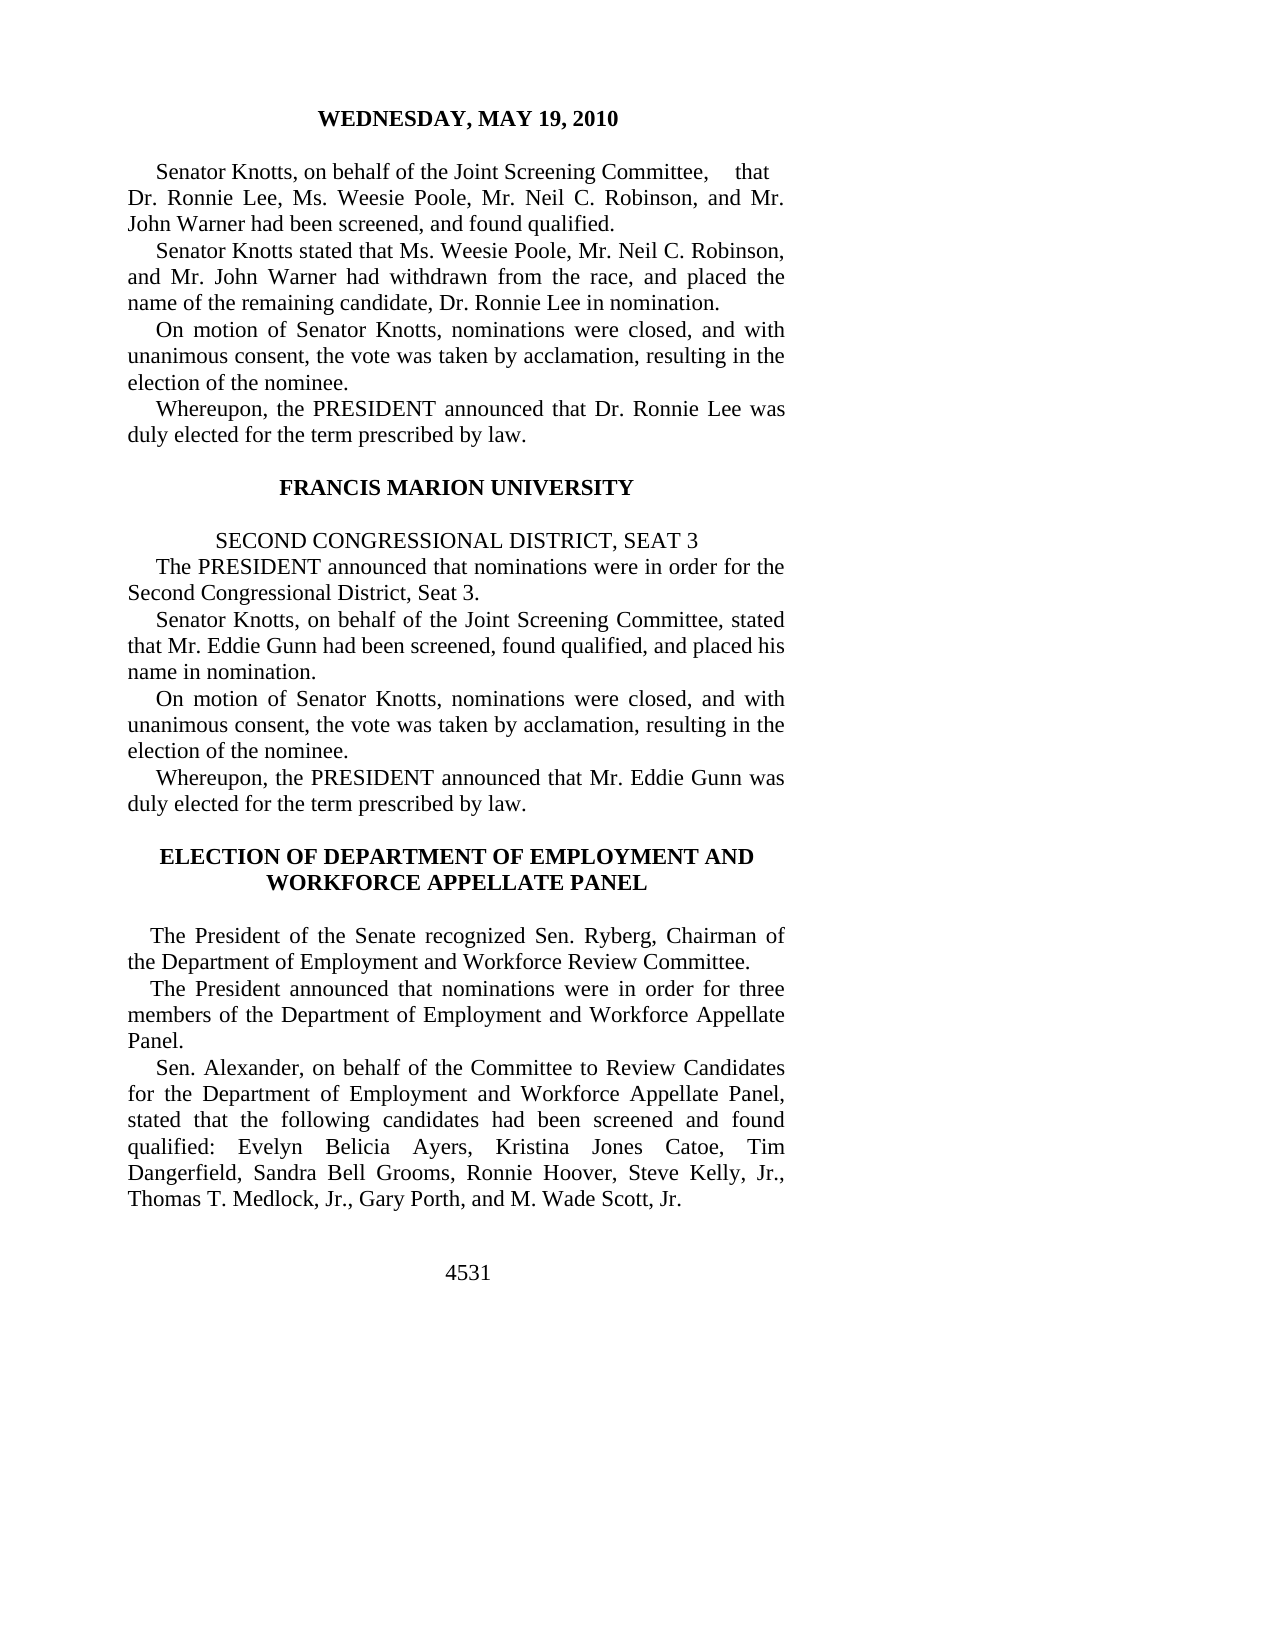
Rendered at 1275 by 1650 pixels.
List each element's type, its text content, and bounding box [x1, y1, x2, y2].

text ELECTION OF DEPARTMENT OF EMPLOYMENT AND [127, 843, 786, 869]
text Sen. Alexander, on behalf of the Committee to Review Candidates for the Department of Employment and Workforce Appellate Panel, stated that the following candidates had been screened and found qualified: Evelyn Belicia Ayers, Kristina Jones Catoe, Tim Dangerfield, Sandra Bell Grooms, Ronnie Hoover, Steve Kelly, Jr., Thomas T. Medlock, Jr., Gary Porth, and M. Wade Scott, Jr. [127, 1054, 786, 1212]
text WORKFORCE APPELLATE PANEL [127, 869, 786, 896]
text SECOND CONGRESSIONAL DISTRICT, SEAT 3 [127, 527, 786, 553]
text FRANCIS MARION UNIVERSITY [127, 474, 786, 500]
text The PRESIDENT announced that nominations were in order for the Second Congressional District, Seat 3. [127, 553, 786, 606]
text On motion of Senator Knotts, nominations were closed, and with unanimous consent, the vote was taken by acclamation, resulting in the election of the nominee. [127, 685, 786, 764]
text Senator Knotts, on behalf of the Joint Screening Committee, that Dr. Ronnie Lee, Ms. Weesie Poole, Mr. Neil C. Robinson, and Mr. John Warner had been screened, and found qualified. [127, 158, 786, 237]
text Senator Knotts stated that Ms. Weesie Poole, Mr. Neil C. Robinson, and Mr. John Warner had withdrawn from the race, and placed the name of the remaining candidate, Dr. Ronnie Lee in nomination. [127, 237, 786, 316]
text Whereupon, the PRESIDENT announced that Dr. Ronnie Lee was duly elected for the term prescribed by law. [127, 395, 786, 448]
text The President announced that nominations were in order for three members of the Department of Employment and Workforce Appellate Panel. [127, 975, 786, 1054]
text Senator Knotts, on behalf of the Joint Screening Committee, stated that Mr. Eddie Gunn had been screened, found qualified, and placed his name in nomination. [127, 606, 786, 685]
text The President of the Senate recognized Sen. Ryberg, Chairman of the Department of Employment and Workforce Review Committee. [127, 922, 786, 975]
text Whereupon, the PRESIDENT announced that Mr. Eddie Gunn was duly elected for the term prescribed by law. [127, 764, 786, 817]
text On motion of Senator Knotts, nominations were closed, and with unanimous consent, the vote was taken by acclamation, resulting in the election of the nominee. [127, 316, 786, 395]
